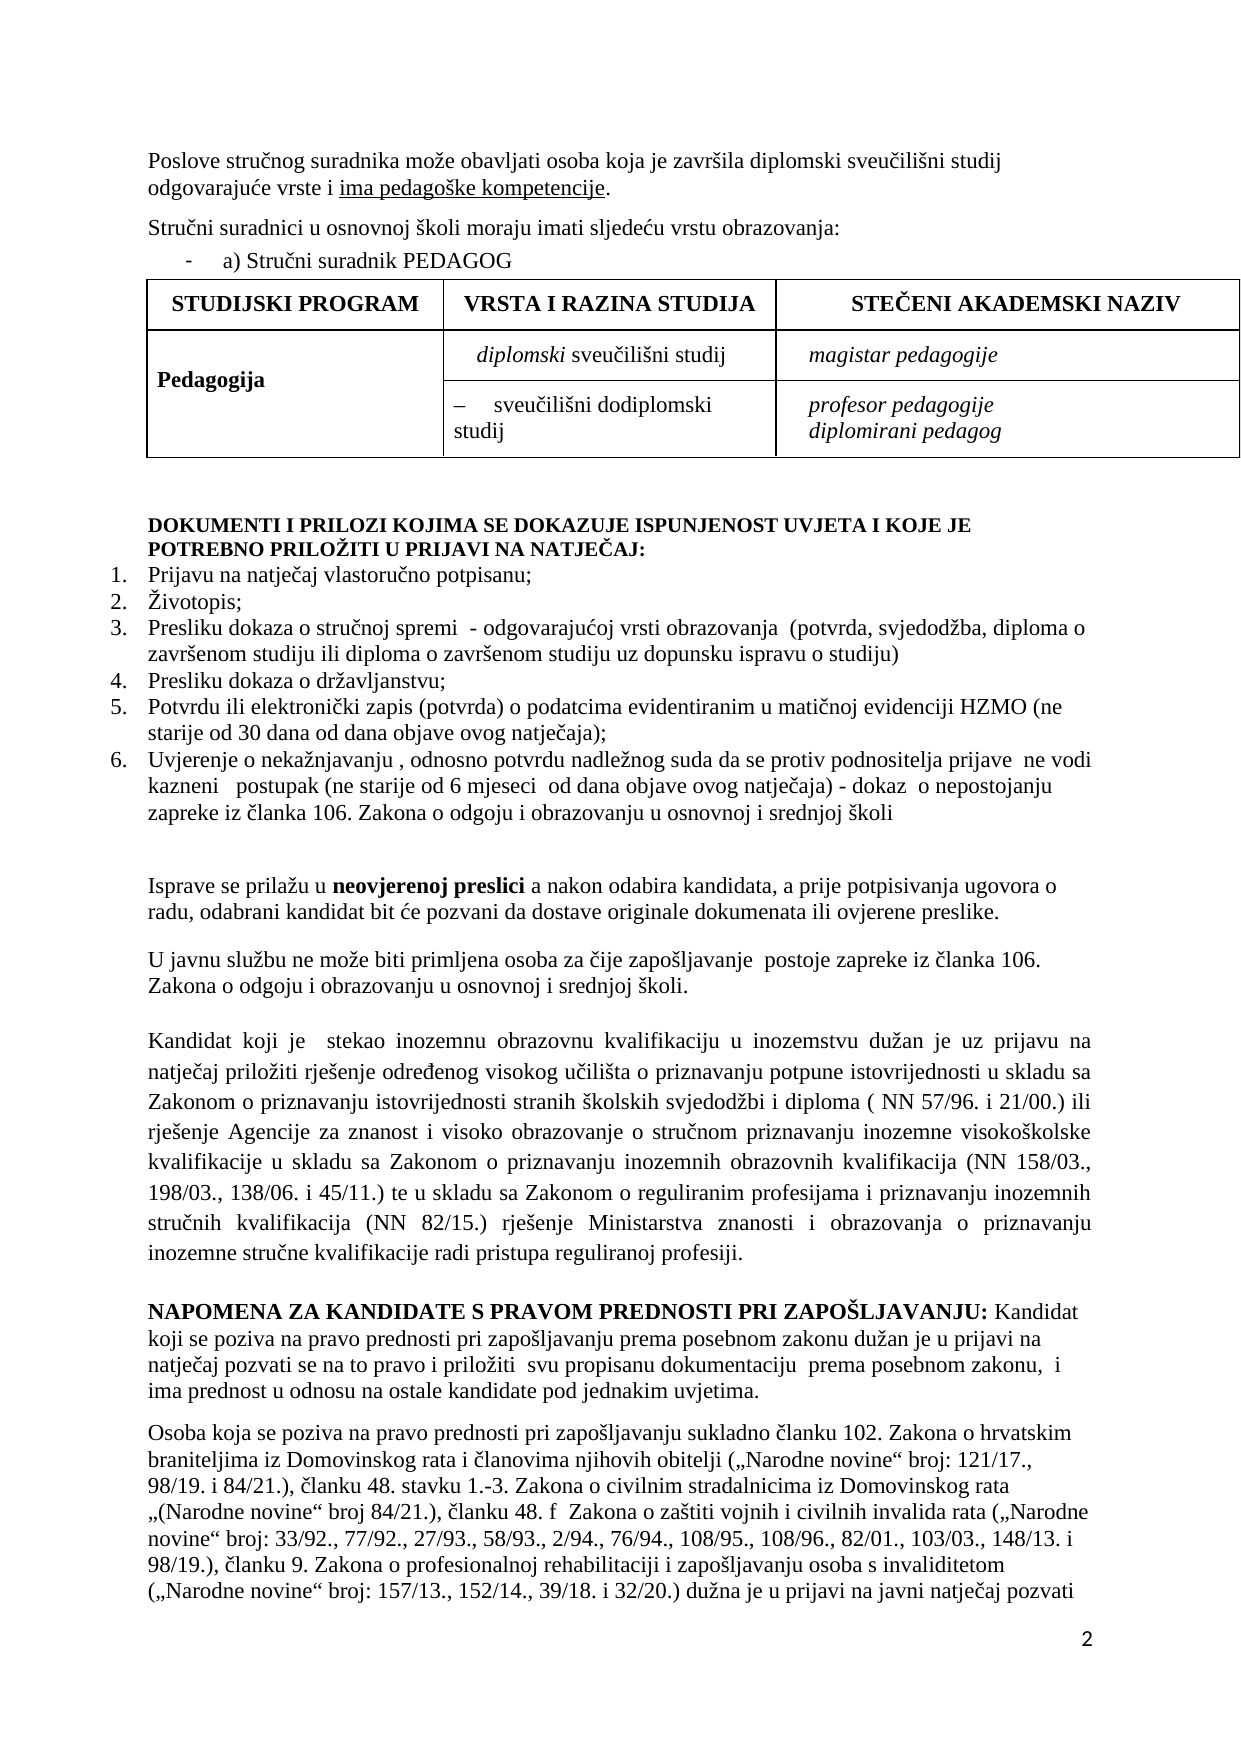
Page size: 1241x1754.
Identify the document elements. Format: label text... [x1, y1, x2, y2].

table_cell diplomski sveučilišni studij [444, 331, 775, 379]
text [148, 1419, 1093, 1604]
table_cell Pedagogija [148, 331, 443, 456]
table_header STUDIJSKI PROGRAM [148, 280, 443, 329]
table_cell profesor pedagogije diplomirani pedagog [777, 381, 1239, 456]
table_cell – sveučilišni dodiplomski studij [444, 381, 775, 456]
table_header STEČENI AKADEMSKI NAZIV [777, 280, 1239, 329]
text Poslove stručnog suradnika može obavljati osoba koja je završila diplomski sveučilišni studij odgovarajuće vrste i ima pedagoške kompetencije. [148, 148, 1093, 200]
text U javnu službu ne može biti primljena osoba za čije zapošljavanje postoje zapreke iz članka 106. Zakona o odgoju i obrazovanju u osnovnoj i srednjoj školi. [148, 946, 1093, 998]
list Potvrdu ili elektronički zapis (potvrda) o podatcima evidentiranim u matičnoj evidenciji HZMO (ne starije od 30 dana od dana objave ovog natječaja); [110, 693, 1093, 746]
text NAPOMENA ZA KANDIDATE S PRAVOM PREDNOSTI PRI ZAPOŠLJAVANJU: Kandidat koji se poziva na pravo prednosti pri zapošljavanju prema posebnom zakonu dužan je u prijavi na natječaj pozvati se na to pravo i priložiti svu propisanu dokumentaciju prema posebnom zakonu, i ima prednost u odnosu na ostale kandidate pod jednakim uvjetima. [148, 1298, 1093, 1404]
list Uvjerenje o nekažnjavanju , odnosno potvrdu nadležnog suda da se protiv podnositelja prijave ne vodi kazneni postupak (ne starije od 6 mjeseci od dana objave ovog natječaja) - dokaz o nepostojanju zapreke iz članka 106. Zakona o odgoju i obrazovanju u osnovnoj i srednjoj školi [110, 746, 1093, 825]
table_cell magistar pedagogije [777, 331, 1239, 379]
text DOKUMENTI I PRILOZI KOJIMA SE DOKAZUJE ISPUNJENOST UVJETA I KOJE JE POTREBNO PRILOŽITI U PRIJAVI NA NATJEČAJ: [148, 513, 1093, 561]
list Presliku dokaza o stručnoj spremi - odgovarajućoj vrsti obrazovanja (potvrda, svjedodžba, diploma o završenom studiju ili diploma o završenom studiju uz dopunsku ispravu o studiju) [110, 614, 1093, 667]
text Kandidat koji je stekao inozemnu obrazovnu kvalifikaciju u inozemstvu dužan je uz prijavu na natječaj priložiti rješenje određenog visokog učilišta o priznavanju potpune istovrijednosti u skladu sa Zakonom o priznavanju istovrijednosti stranih školskih svjedodžbi i diploma ( NN 57/96. i 21/00.) ili rješenje Agencije za znanost i visoko obrazovanje o stručnom priznavanju inozemne visokoškolske kvalifikacije u skladu sa Zakonom o priznavanju inozemnih obrazovnih kvalifikacija (NN 158/03., 198/03., 138/06. i 45/11.) te u skladu sa Zakonom o reguliranim profesijama i priznavanju inozemnih stručnih kvalifikacija (NN 82/15.) rješenje Ministarstva znanosti i obrazovanja o priznavanju inozemne stručne kvalifikacije radi pristupa reguliranoj profesiji. [148, 1027, 1093, 1265]
text Isprave se prilažu u neovjerenoj preslici a nakon odabira kandidata, a prije potpisivanja ugovora o radu, odabrani kandidat bit će pozvani da dostave originale dokumenata ili ovjerene preslike. [148, 872, 1093, 925]
text Stručni suradnici u osnovnoj školi moraju imati sljedeću vrstu obrazovanja: [148, 214, 1093, 241]
list a) Stručni suradnik PEDAGOG [185, 246, 1093, 274]
list Životopis; [110, 588, 1093, 614]
table_header VRSTA I RAZINA STUDIJA [444, 280, 775, 329]
list Prijavu na natječaj vlastoručno potpisanu; [110, 561, 1093, 588]
list Presliku dokaza o državljanstvu; [110, 667, 1093, 693]
